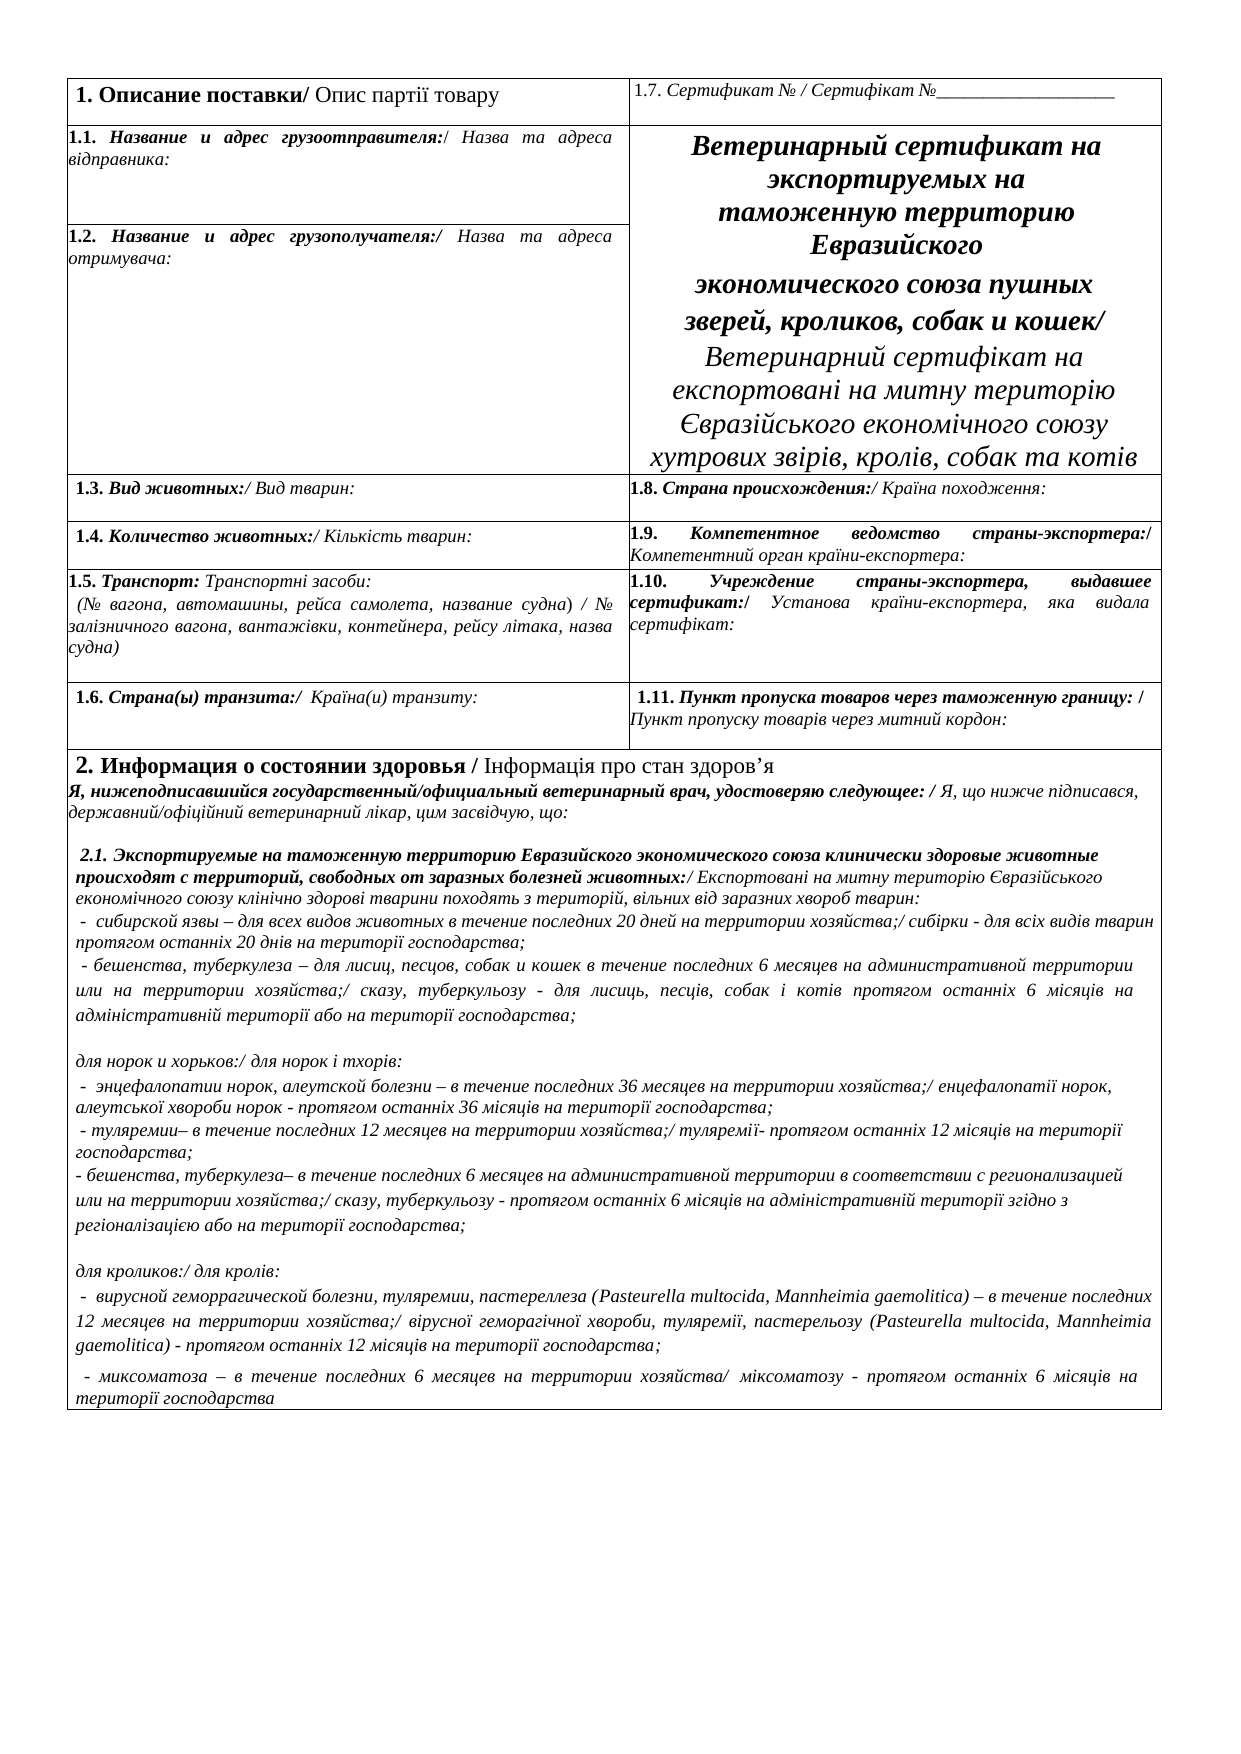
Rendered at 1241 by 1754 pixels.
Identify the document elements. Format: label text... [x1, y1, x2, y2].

table_cell 1.2. Название и адрес грузополучателя:/ Назва та адреса отримувача: [68, 225, 629, 474]
table_cell 1.11. Пункт пропуска товаров через таможенную границу: / Пункт пропуску товарів через митний кордон: [630, 683, 1161, 749]
table_header 1. Описание поставки/ Опис партії товару [68, 79, 629, 125]
table_cell 1.6. Страна(ы) транзита:/ Країна(и) транзиту: [68, 683, 629, 749]
table_cell 1.1. Название и адрес грузоотправителя:/ Назва та адреса відправника: [68, 126, 629, 224]
table_cell 1.10. Учреждение страны-экспортера, выдавшее сертификат:/ Установа країни-експортера, яка видала сертифікат: [630, 570, 1161, 682]
table_header 1.7. Сертификат № / Сертифікат №___________________ [630, 79, 1161, 125]
table_cell 1.9. Компетентное ведомство страны-экспортера:/ Компетентний орган країни-експортера: [630, 522, 1161, 569]
table_cell Информация о состоянии здоровья / Інформація про стан здоров’я Я, нижеподписавшийся государственный/официальный ветеринарный врач, удостоверяю следующее: / Я, що нижче підписався, державний/офіційний ветеринарний лікар, цим засвідчую, що: Экспортируемые на таможенную территорию Евразийского экономического союза клинически здоровые животные происходят с территорий, свободных от заразных болезней животных:/ Експортовані на митну територію Євразійського економічного союзу клінічно здорові тварини походять з територій, вільних від заразних хвороб тварин: - сибирской язвы – для всех видов животных в течение последних 20 дней на территории хозяйства;/ сибірки - для всіх видів тварин протягом останніх 20 днів на території господарства; - бешенства, туберкулеза – для лисиц, песцов, собак и кошек в течение последних 6 месяцев на административной территории или на территории хозяйства;/ сказу, туберкульозу - для лисиць, песців, собак і котів протягом останніх 6 місяців на адміністративній території або на території господарства; для норок и хорьков:/ для норок і тхорів: - энцефалопатии норок, алеутской болезни – в течение последних 36 месяцев на территории хозяйства;/ енцефалопатії норок, алеутської хвороби норок - протягом останніх 36 місяців на території господарства; - туляремии– в течение последних 12 месяцев на территории хозяйства;/ туляремії- протягом останніх 12 місяців на території господарства; - бешенства, туберкулеза– в течение последних 6 месяцев на административной территории в соответствии с регионализацией или на территории хозяйства;/ сказу, туберкульозу - протягом останніх 6 місяців на адміністративній території згідно з регіоналізацією або на території господарства; для кроликов:/ для кролів: - вирусной геморрагической болезни, туляремии, пастереллеза (Pasteurella multocida, Mannheimia gaemolitica) – в течение последних 12 месяцев на территории хозяйства;/ вірусної геморагічної хвороби, туляремії, пастерельозу (Pasteurella multocida, Mannheimia gaemolitica) - протягом останніх 12 місяців на території господарства; - миксоматоза – в течение последних 6 месяцев на территории хозяйства/ міксоматозу - протягом останніх 6 місяців на території господарства [68, 750, 1161, 1408]
table_cell Ветеринарный сертификат на экспортируемых на таможенную территорию Евразийского экономического союза пушных зверей, кроликов, собак и кошек/ Ветеринарний сертифікат на експортовані на митну територію Євразійського економічного союзу хутрових звірів, кролів, собак та котів [630, 126, 1161, 474]
table_cell 1.8. Страна происхождения:/ Країна походження: [630, 475, 1161, 521]
table_cell 1.3. Вид животных:/ Вид тварин: [68, 475, 629, 521]
table_cell 1.5. Транспорт: Транспортні засоби: (№ вагона, автомашины, рейса самолета, название судна) / № залізничного вагона, вантажівки, контейнера, рейсу літака, назва судна) [68, 570, 629, 682]
table_cell 1.4. Количество животных:/ Кількість тварин: [68, 522, 629, 569]
